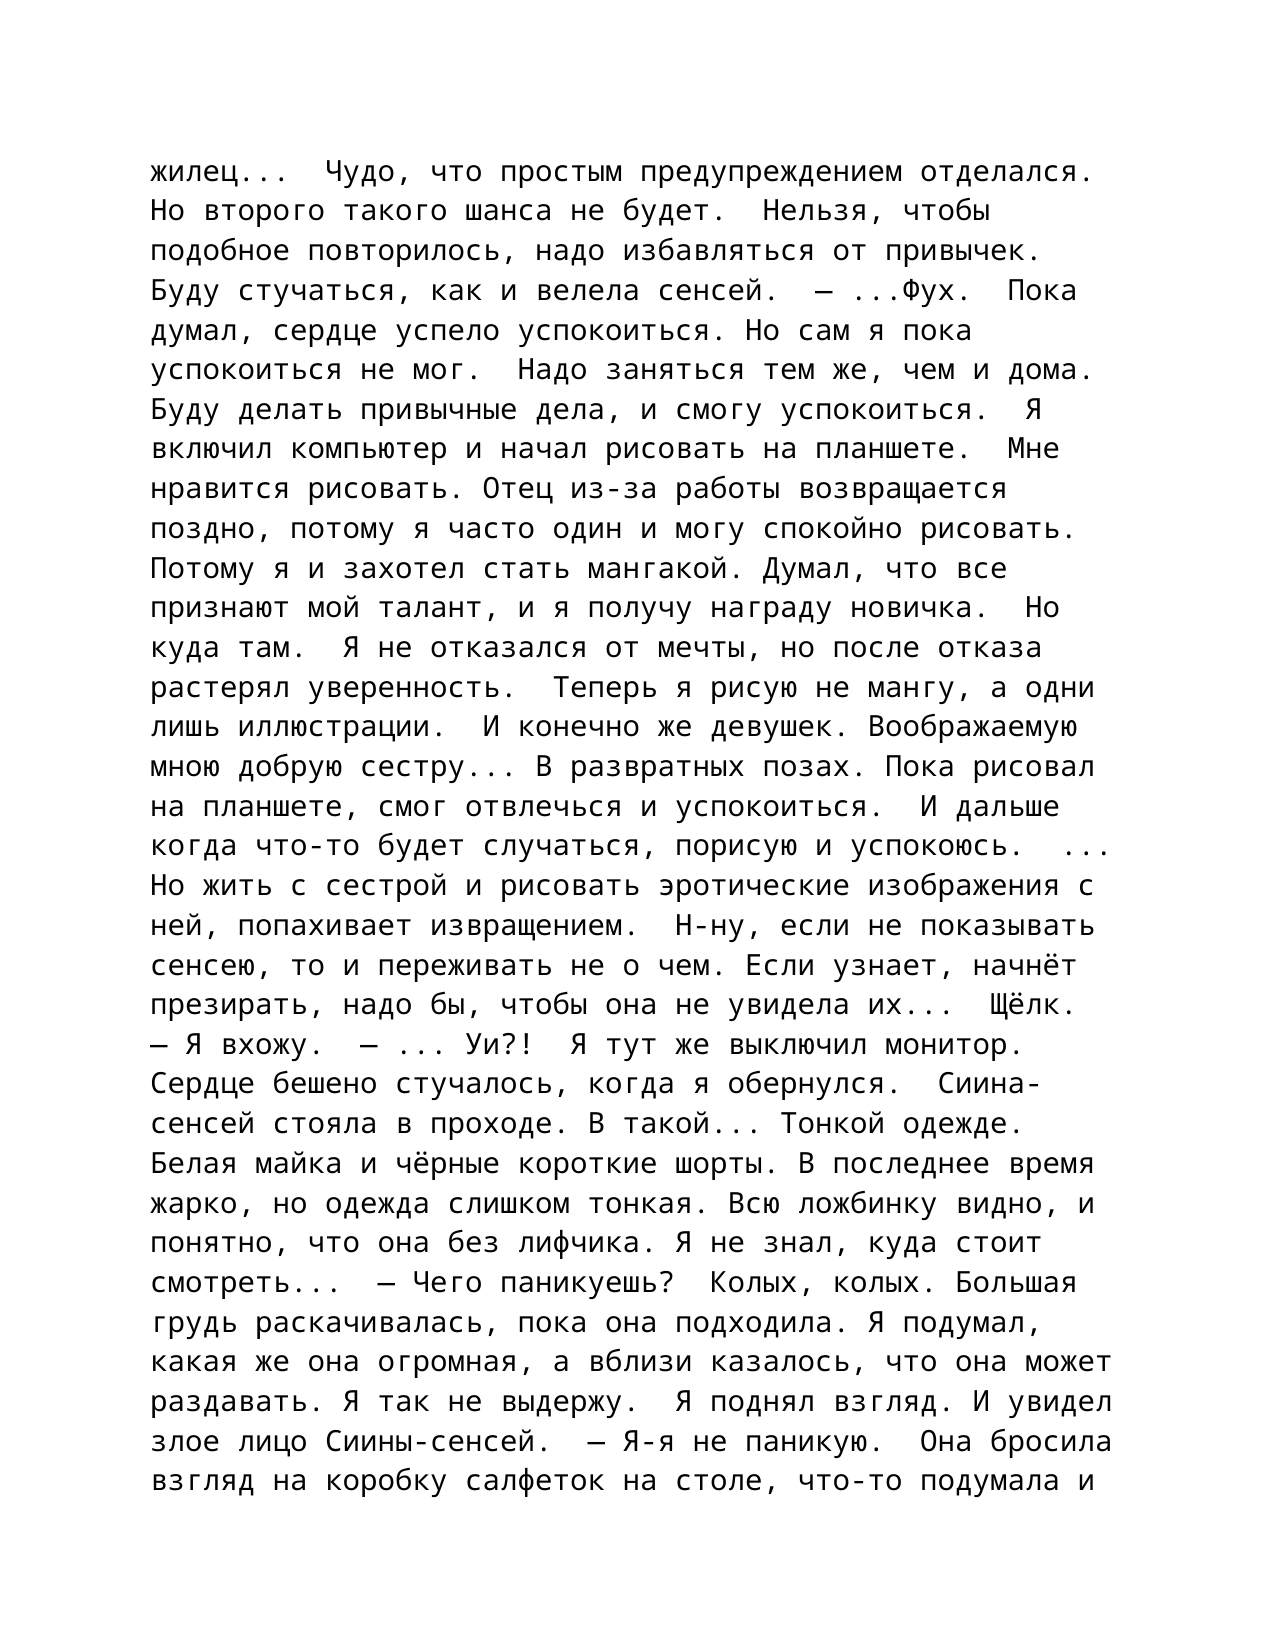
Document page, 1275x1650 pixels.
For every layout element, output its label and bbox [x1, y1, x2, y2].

text [150, 150, 1125, 1499]
